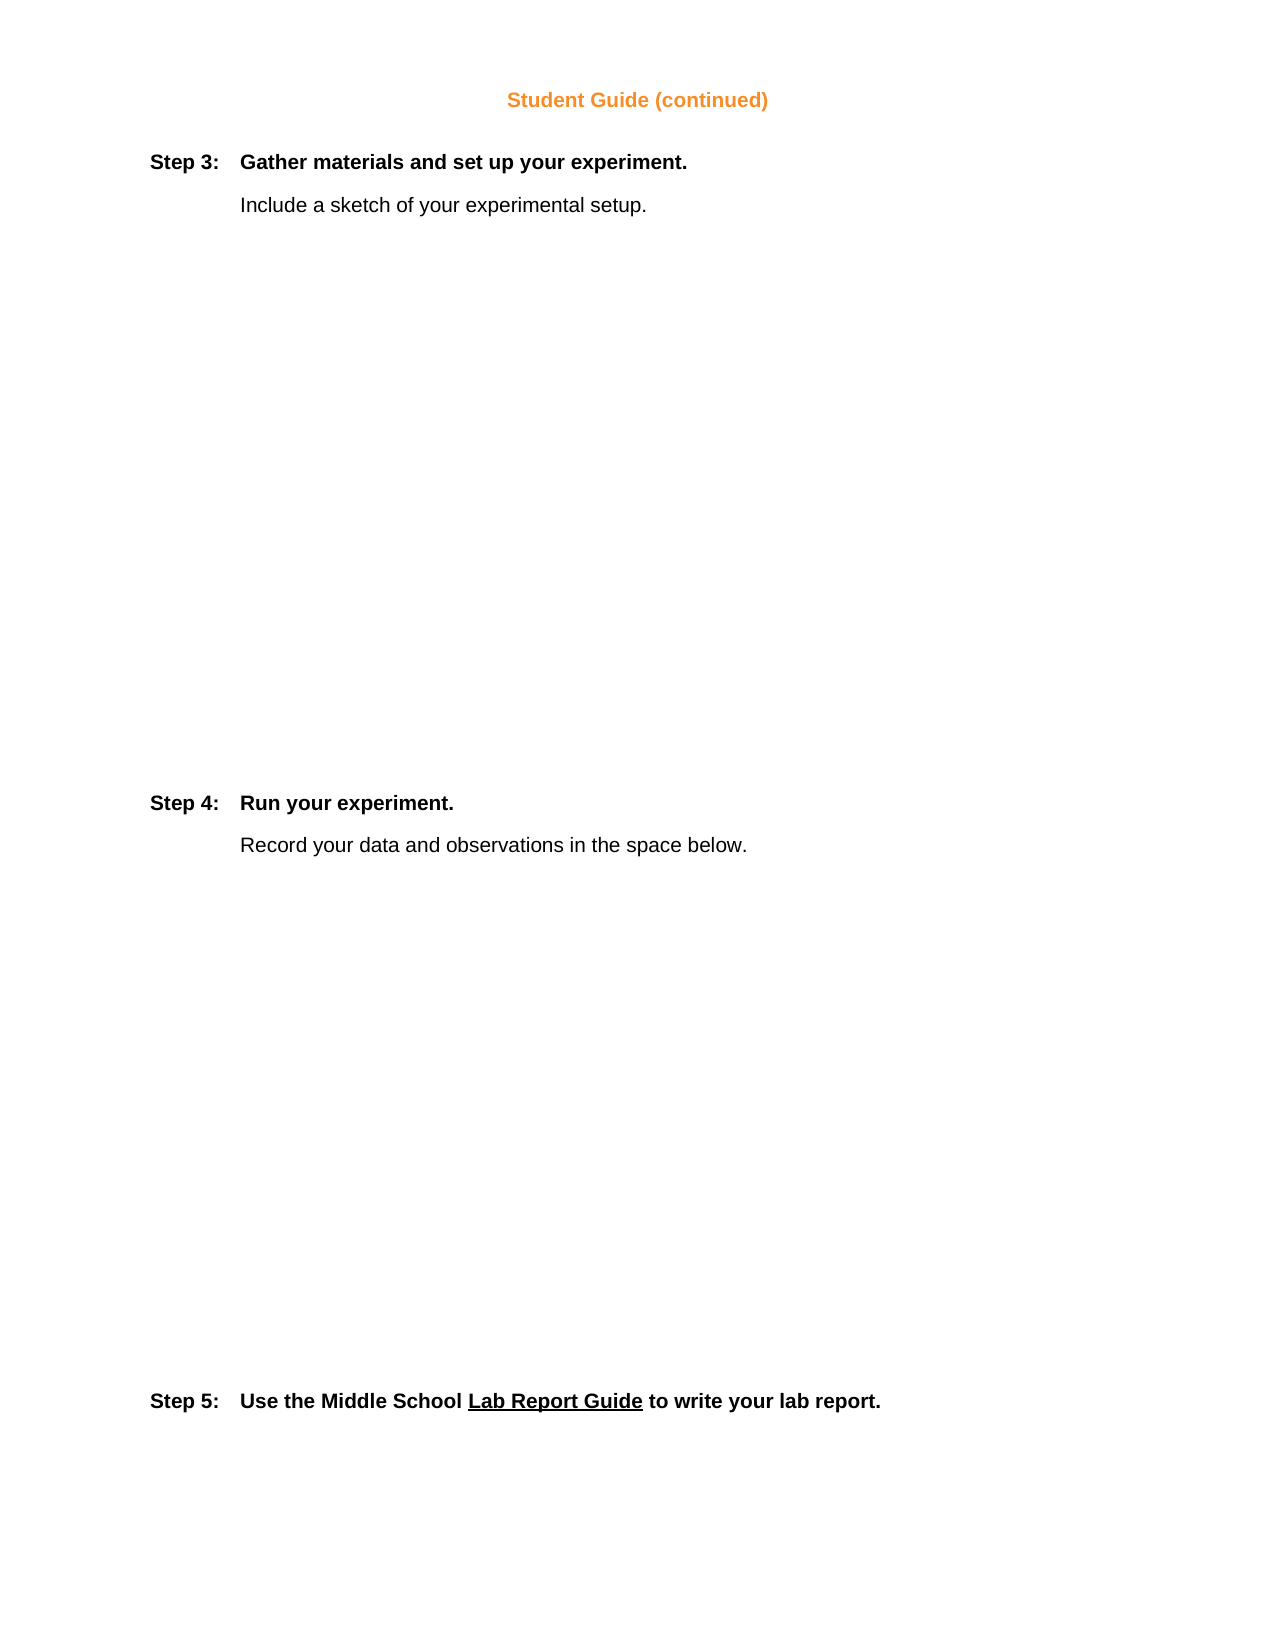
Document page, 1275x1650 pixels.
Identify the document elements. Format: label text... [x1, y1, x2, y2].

list Gather materials and set up your experiment. [150, 150, 1125, 174]
list Use the Middle School Lab Report Guide to write your lab report. [150, 1388, 1125, 1412]
list Run your experiment. [150, 791, 1125, 814]
text Include a sketch of your experimental setup. [240, 193, 1125, 217]
text Record your data and observations in the space below. [240, 833, 1125, 857]
